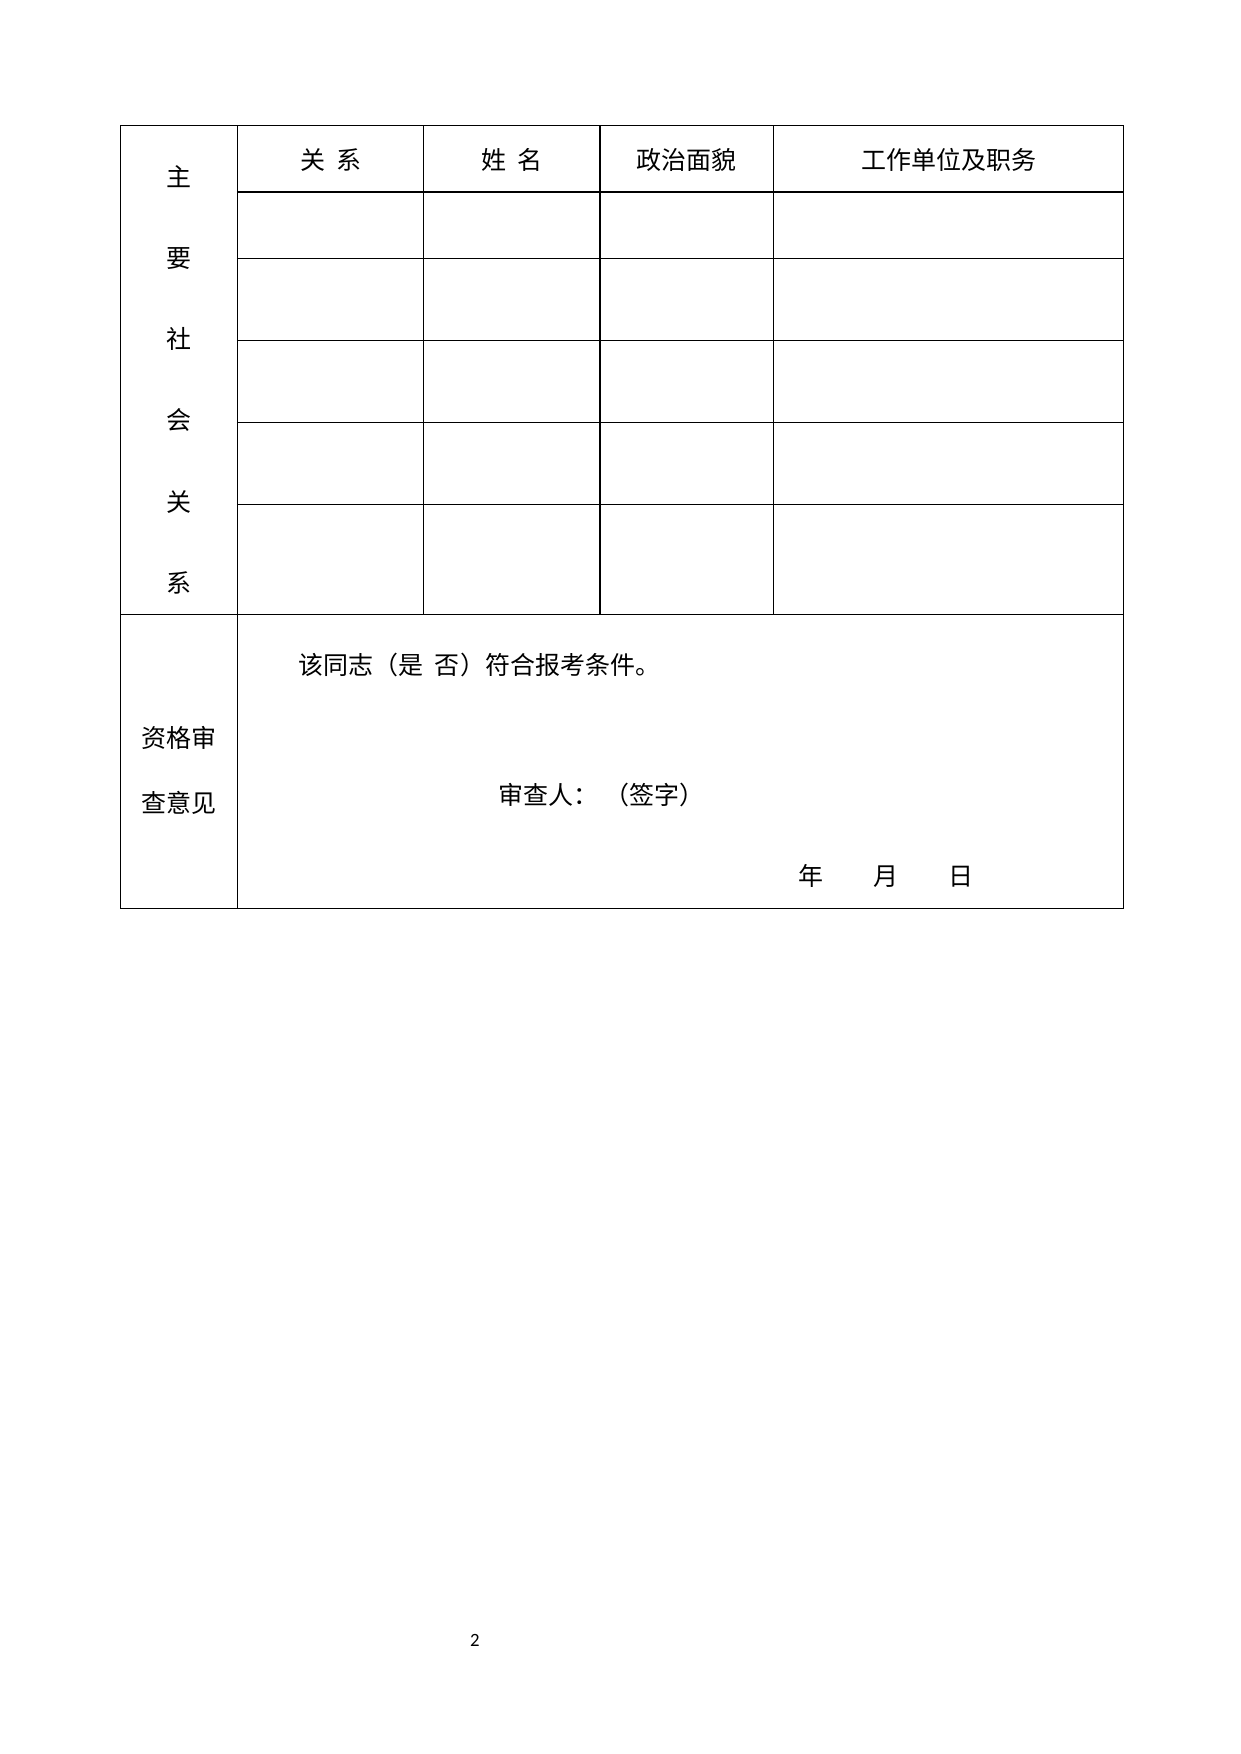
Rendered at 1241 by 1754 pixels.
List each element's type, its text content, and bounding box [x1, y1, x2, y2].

table_cell [774, 341, 1123, 422]
table_cell [424, 259, 599, 340]
table_cell [774, 193, 1123, 257]
table_cell [238, 259, 423, 340]
table_cell [424, 341, 599, 422]
table_cell 关 系 [238, 126, 423, 191]
table_cell 政治面貌 [601, 126, 773, 191]
table_cell [601, 193, 773, 257]
table_cell 该同志（是 否）符合报考条件。 审查人： （签字） 年 月 日 [238, 615, 1123, 907]
table_cell [238, 341, 423, 422]
table_cell [424, 505, 599, 614]
table_cell [601, 423, 773, 504]
table_cell 姓 名 [424, 126, 599, 191]
table_cell [424, 193, 599, 257]
table_cell [774, 423, 1123, 504]
table_cell [601, 505, 773, 614]
table_cell [601, 341, 773, 422]
table_cell [238, 505, 423, 614]
table_cell [601, 259, 773, 340]
table_cell 工作单位及职务 [774, 126, 1123, 191]
table_cell [774, 505, 1123, 614]
table_cell [238, 423, 423, 504]
table_cell 资格审查意见 [121, 615, 237, 907]
table_cell [424, 423, 599, 504]
table_cell 主 要 社 会 关 系 [121, 126, 237, 614]
table_cell [774, 259, 1123, 340]
table_cell [238, 193, 423, 257]
